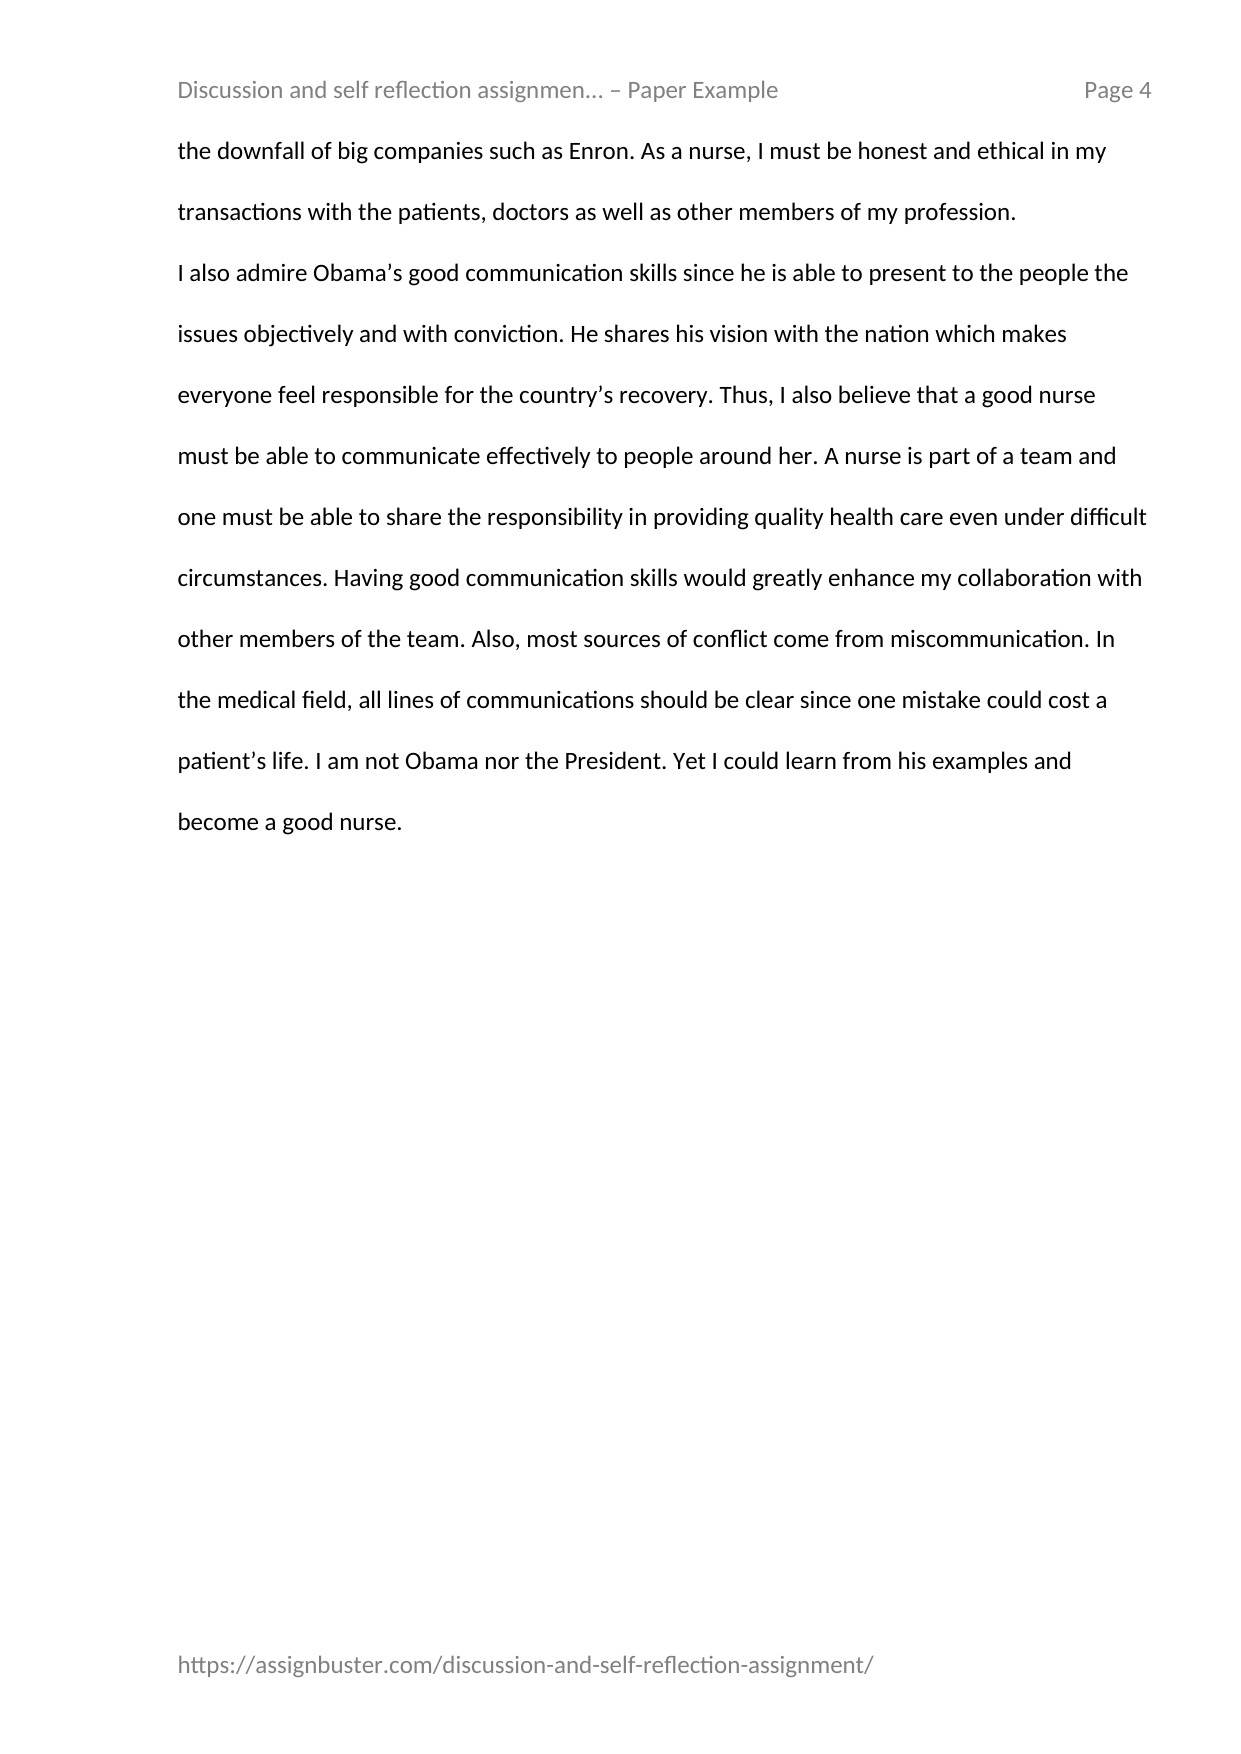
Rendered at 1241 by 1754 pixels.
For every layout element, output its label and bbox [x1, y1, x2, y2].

text [177, 135, 1152, 837]
